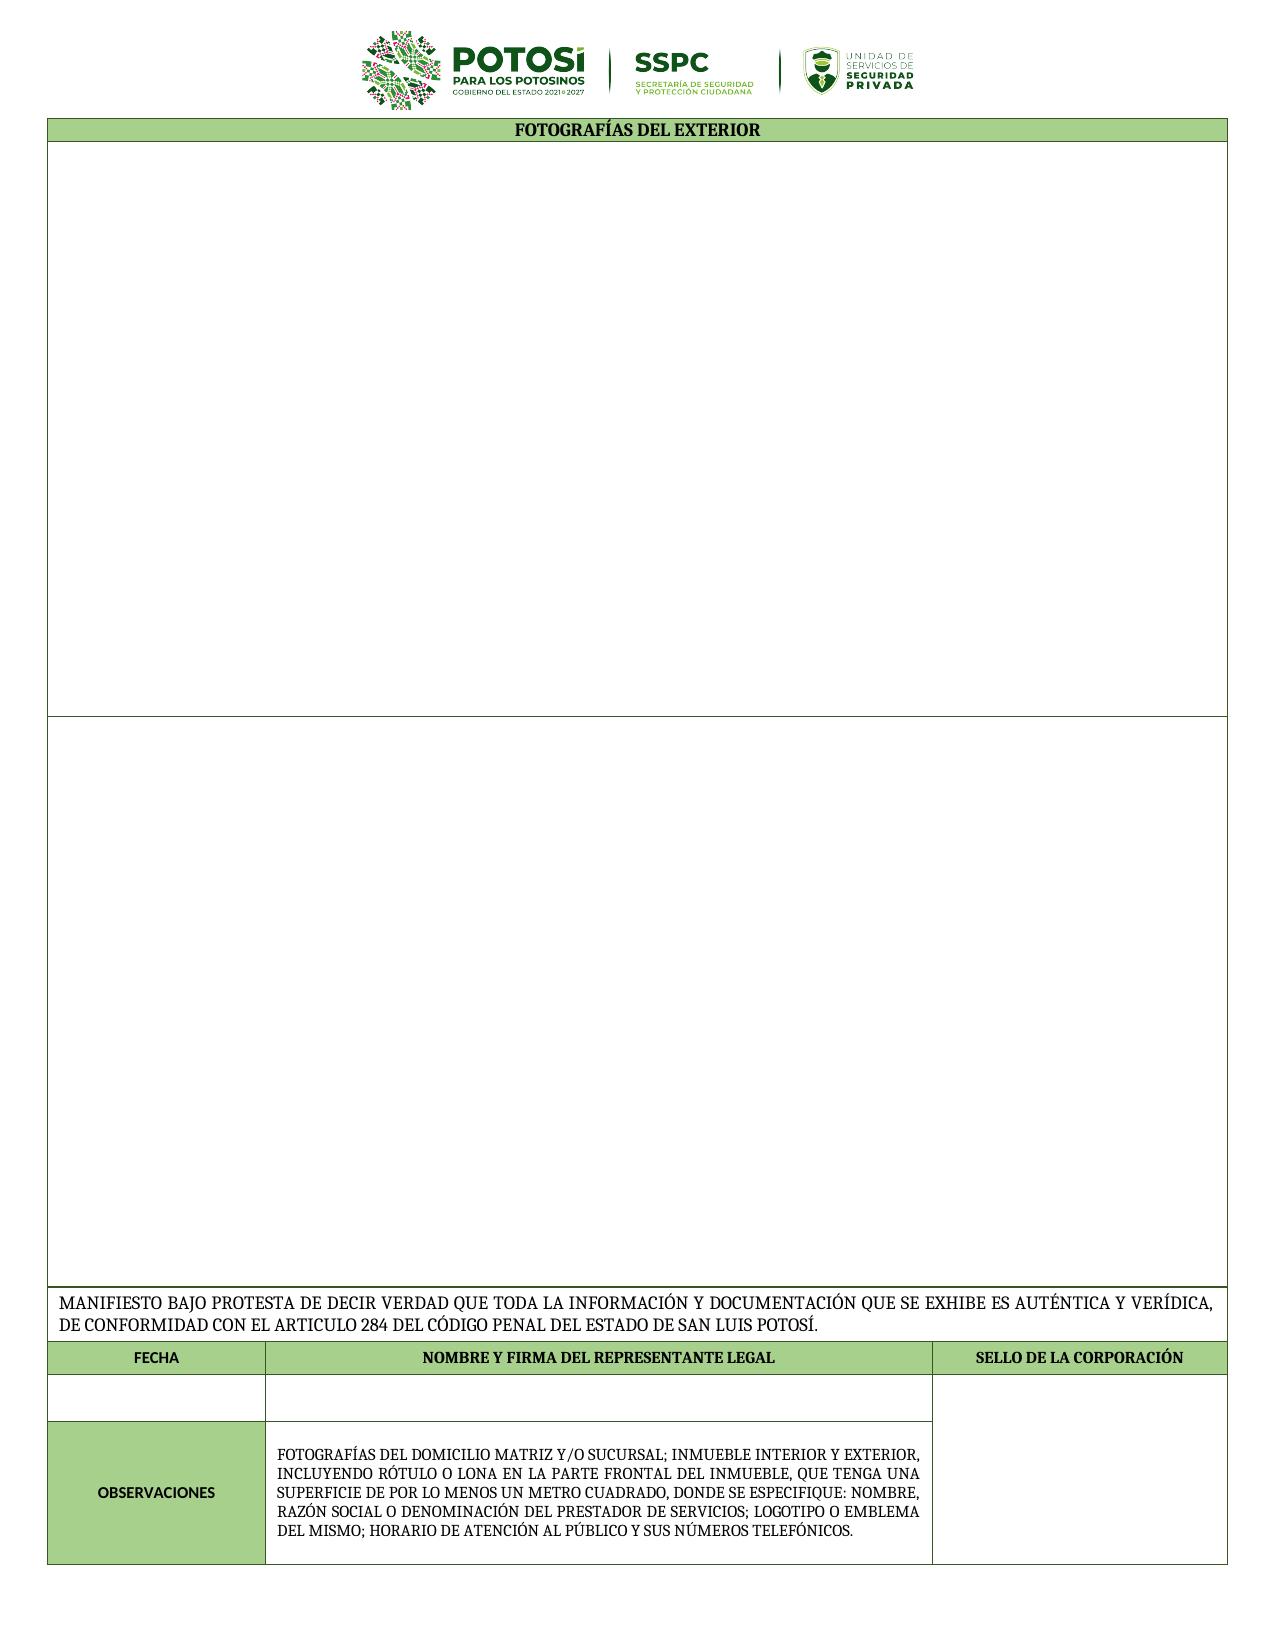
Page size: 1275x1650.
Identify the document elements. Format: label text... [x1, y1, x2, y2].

table_cell [933, 1375, 1227, 1564]
table_cell [48, 142, 1227, 716]
table_cell FOTOGRAFÍAS DEL DOMICILIO MATRIZ Y/O SUCURSAL; INMUEBLE INTERIOR Y EXTERIOR, INCLUYENDO RÓTULO O LONA EN LA PARTE FRONTAL DEL INMUEBLE, QUE TENGA UNA SUPERFICIE DE POR LO MENOS UN METRO CUADRADO, DONDE SE ESPECIFIQUE: NOMBRE, RAZÓN SOCIAL O DENOMINACIÓN DEL PRESTADOR DE SERVICIOS; LOGOTIPO O EMBLEMA DEL MISMO; HORARIO DE ATENCIÓN AL PÚBLICO Y SUS NÚMEROS TELEFÓNICOS. [266, 1422, 932, 1564]
table_cell [48, 717, 1227, 1286]
table_cell [48, 1375, 265, 1421]
table_header FOTOGRAFÍAS DEL EXTERIOR [48, 119, 1227, 141]
table_cell MANIFIESTO BAJO PROTESTA DE DECIR VERDAD QUE TODA LA INFORMACIÓN Y DOCUMENTACIÓN QUE SE EXHIBE ES AUTÉNTICA Y VERÍDICA, DE CONFORMIDAD CON EL ARTICULO 284 DEL CÓDIGO PENAL DEL ESTADO DE SAN LUIS POTOSÍ. [48, 1288, 1227, 1341]
table_cell FECHA [48, 1342, 265, 1374]
table_cell OBSERVACIONES [48, 1422, 265, 1564]
table_cell NOMBRE Y FIRMA DEL REPRESENTANTE LEGAL [266, 1342, 932, 1374]
table_cell [266, 1375, 932, 1421]
table_cell SELLO DE LA CORPORACIÓN [933, 1342, 1227, 1374]
picture [354, 26, 922, 117]
